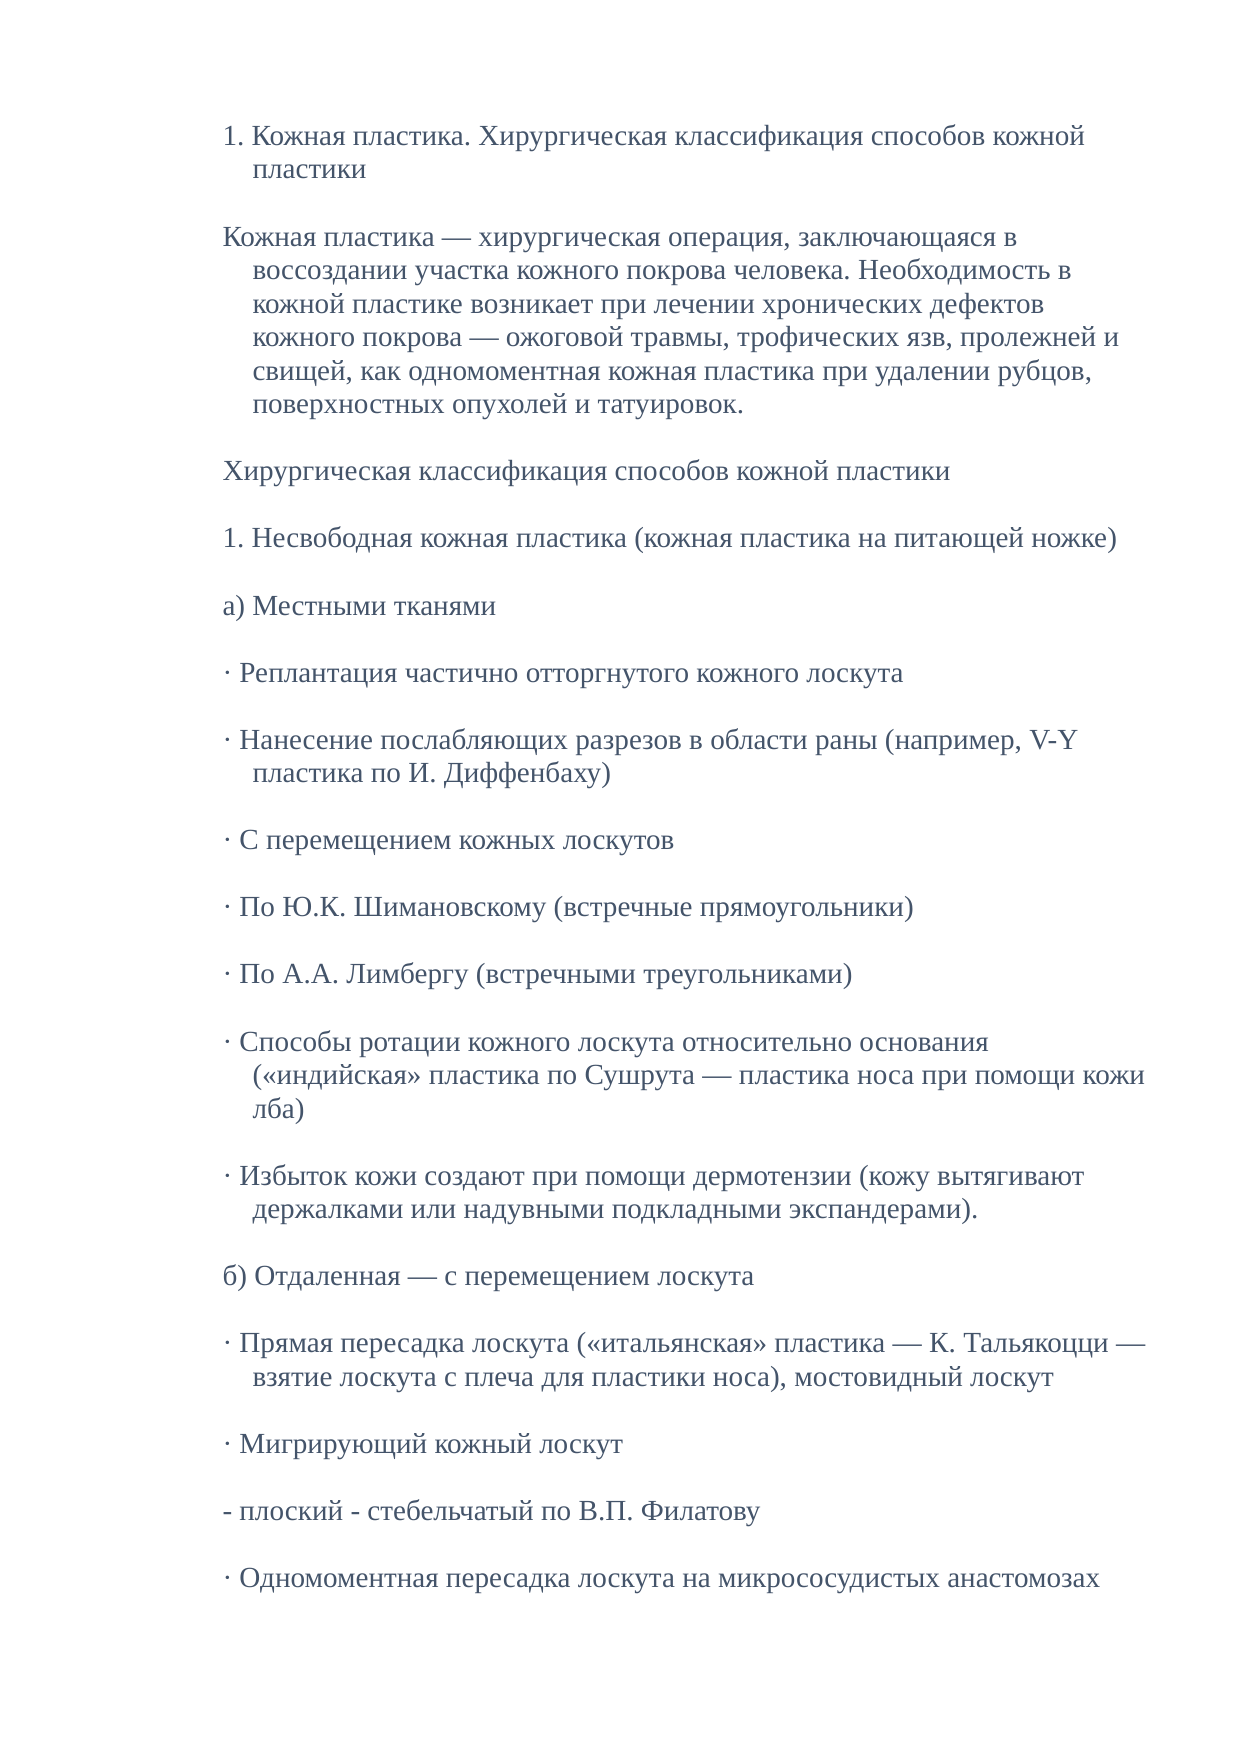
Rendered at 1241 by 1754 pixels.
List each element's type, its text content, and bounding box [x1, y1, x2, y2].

list · С перемещением кожных лоскутов [222, 822, 1152, 856]
list · Реплантация частично отторгнутого кожного лоскута [222, 655, 1152, 688]
list · Мигрирующий кожный лоскут [222, 1426, 1152, 1460]
list · Избыток кожи создают при помощи дермотензии (кожу вытягивают держалками или надувными подкладными экспандерами). [222, 1158, 1152, 1225]
list · По Ю.К. Шимановскому (встречные прямоугольники) [222, 889, 1152, 923]
list Кожная пластика — хирургическая операция, заключающаяся в воссоздании участка кожного покрова человека. Необходимость в кожной пластике возникает при лечении хронических дефектов кожного покрова — ожоговой травмы, трофических язв, пролежней и свищей, как одномоментная кожная пластика при удалении рубцов, поверхностных опухолей и татуировок. [222, 219, 1152, 420]
list · Нанесение послабляющих разрезов в области раны (например, V-Y пластика по И. Диффенбаху) [222, 722, 1152, 789]
list · По А.А. Лимбергу (встречными треугольниками) [222, 957, 1152, 990]
list 1. Несвободная кожная пластика (кожная пластика на питающей ножке) [222, 521, 1152, 554]
list 1. Кожная пластика. Хирургическая классификация способов кожной пластики [222, 118, 1152, 185]
list Хирургическая классификация способов кожной пластики [222, 453, 1152, 487]
list - плоский - стебельчатый по В.П. Филатову [222, 1493, 1152, 1527]
list б) Отдаленная — с перемещением лоскута [222, 1258, 1152, 1292]
list a) Местными тканями [222, 588, 1152, 621]
list · Прямая пересадка лоскута («итальянская» пластика — К. Тальякоцци — взятие лоскута с плеча для пластики носа), мостовидный лоскут [222, 1326, 1152, 1393]
list · Способы ротации кожного лоскута относительно основания («индийская» пластика по Сушрута — пластика носа при помощи кожи лба) [222, 1024, 1152, 1124]
list · Одномоментная пересадка лоскута на микрососудистых анастомозах [222, 1560, 1152, 1594]
